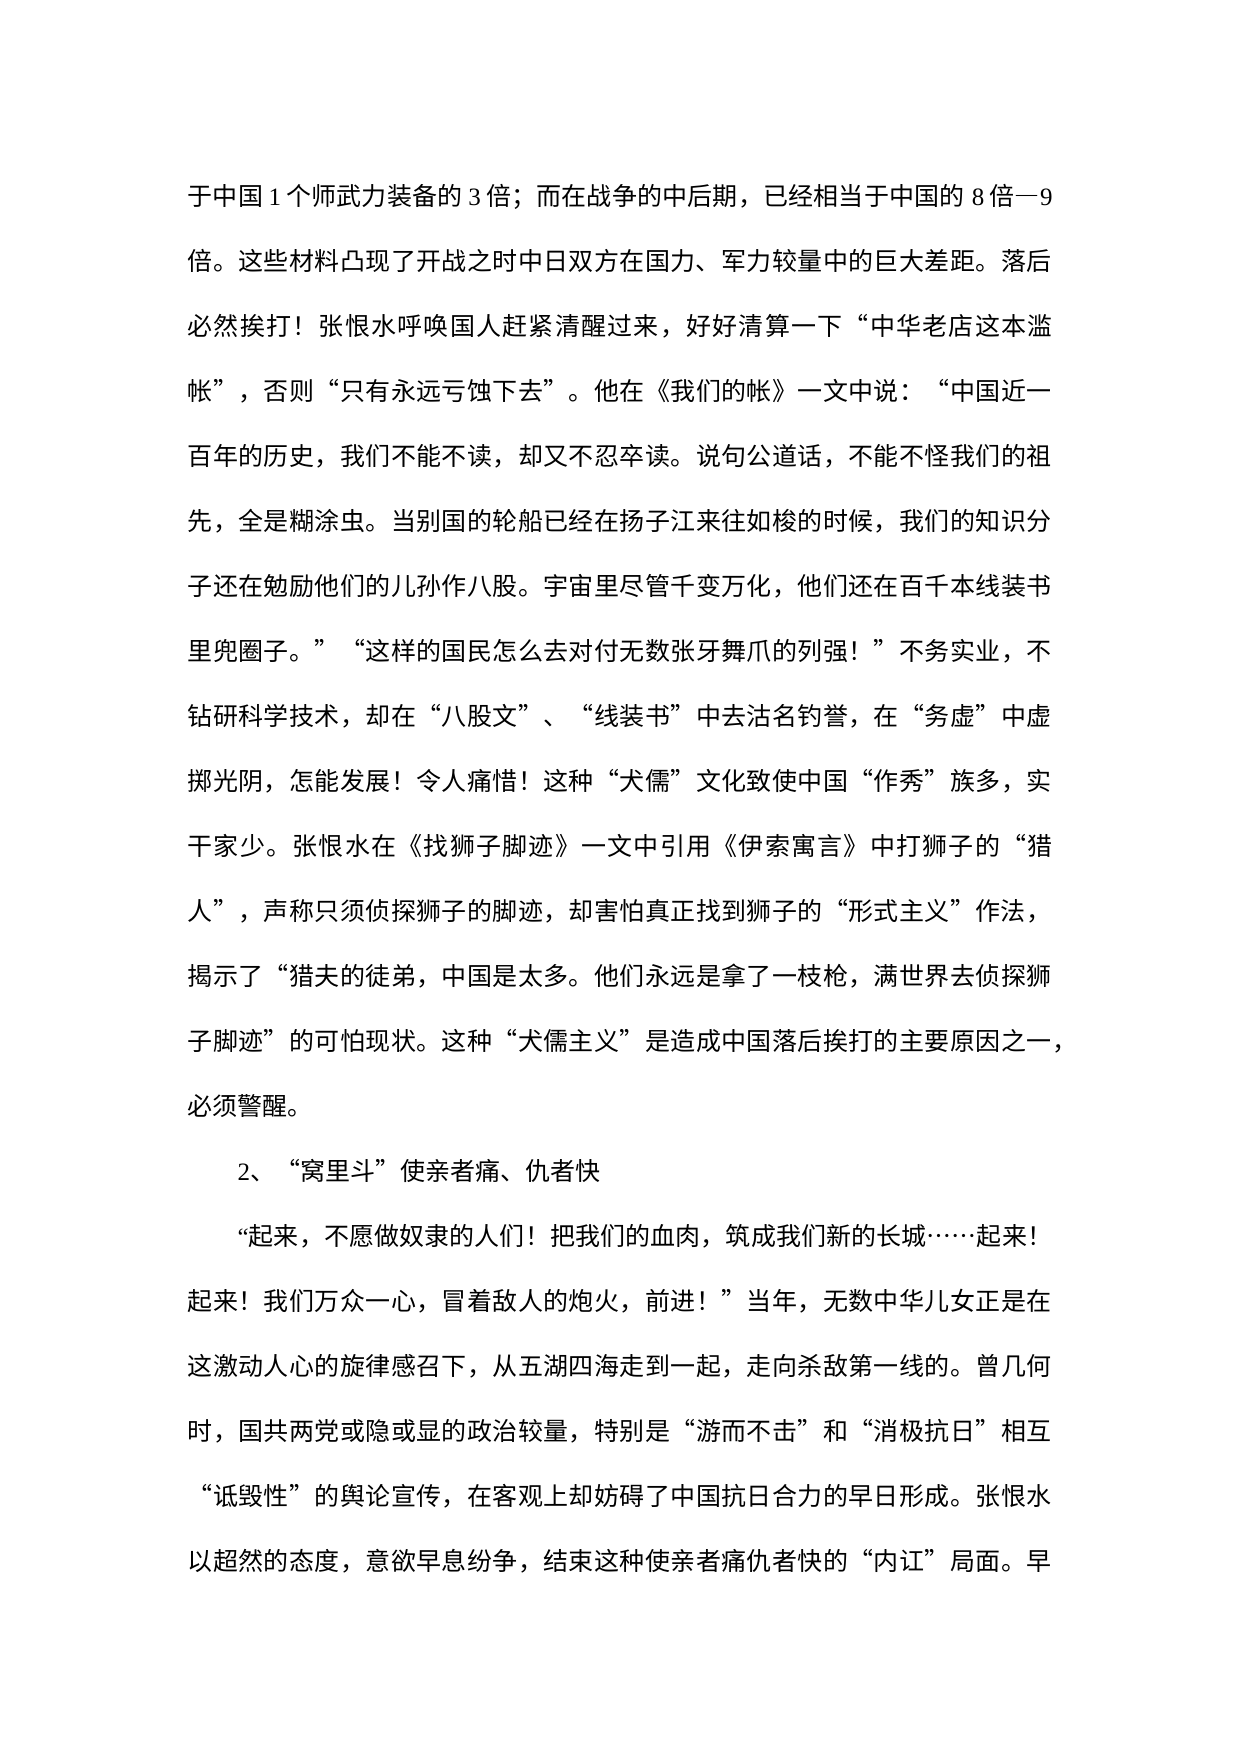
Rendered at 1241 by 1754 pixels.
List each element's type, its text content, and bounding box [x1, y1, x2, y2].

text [187, 1202, 1053, 1592]
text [187, 162, 1053, 1137]
text 2、“窝里斗”使亲者痛、仇者快 [187, 1137, 1053, 1202]
